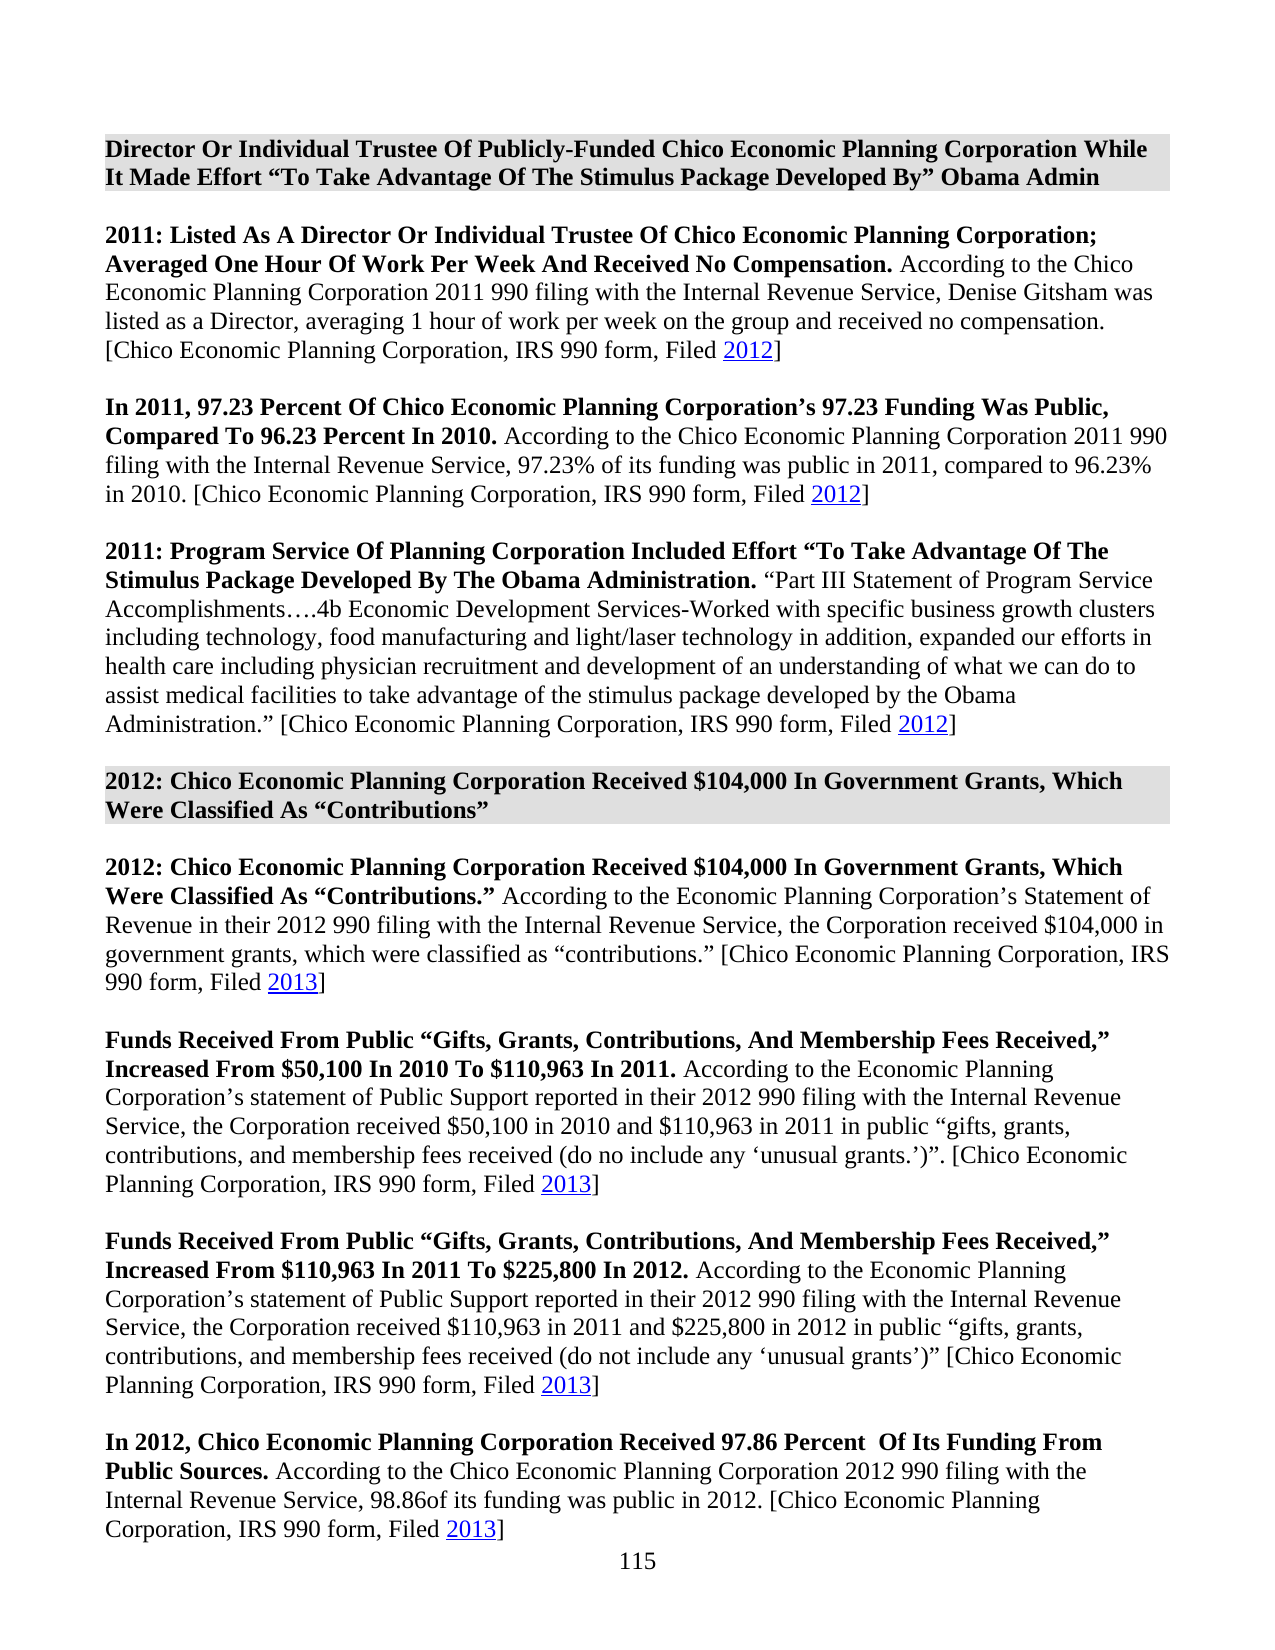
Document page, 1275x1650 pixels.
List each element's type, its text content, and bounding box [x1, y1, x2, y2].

text In 2012, Chico Economic Planning Corporation Received 97.86 Percent Of Its Funding From Public Sources. According to the Chico Economic Planning Corporation 2012 990 filing with the Internal Revenue Service, 98.86of its funding was public in 2012. [Chico Economic Planning Corporation, IRS 990 form, Filed 2013] [105, 1427, 1170, 1542]
text 2011: Listed As A Director Or Individual Trustee Of Chico Economic Planning Corporation; Averaged One Hour Of Work Per Week And Received No Compensation. According to the Chico Economic Planning Corporation 2011 990 filing with the Internal Revenue Service, Denise Gitsham was listed as a Director, averaging 1 hour of work per week on the group and received no compensation. [Chico Economic Planning Corporation, IRS 990 form, Filed 2012] [105, 220, 1170, 364]
text 2012: Chico Economic Planning Corporation Received $104,000 In Government Grants, Which Were Classified As “Contributions.” According to the Economic Planning Corporation’s Statement of Revenue in their 2012 990 filing with the Internal Revenue Service, the Corporation received $104,000 in government grants, which were classified as “contributions.” [Chico Economic Planning Corporation, IRS 990 form, Filed 2013] [105, 852, 1170, 996]
text In 2011, 97.23 Percent Of Chico Economic Planning Corporation’s 97.23 Funding Was Public, Compared To 96.23 Percent In 2010. According to the Chico Economic Planning Corporation 2011 990 filing with the Internal Revenue Service, 97.23% of its funding was public in 2011, compared to 96.23% in 2010. [Chico Economic Planning Corporation, IRS 990 form, Filed 2012] [105, 392, 1170, 507]
text 2011: Program Service Of Planning Corporation Included Effort “To Take Advantage Of The Stimulus Package Developed By The Obama Administration. “Part III Statement of Program Service Accomplishments….4b Economic Development Services-Worked with specific business growth clusters including technology, food manufacturing and light/laser technology in addition, expanded our efforts in health care including physician recruitment and development of an understanding of what we can do to assist medical facilities to take advantage of the stimulus package developed by the Obama Administration.” [Chico Economic Planning Corporation, IRS 990 form, Filed 2012] [105, 536, 1170, 737]
subtitle Director Or Individual Trustee Of Publicly-Funded Chico Economic Planning Corporation While It Made Effort “To Take Advantage Of The Stimulus Package Developed By” Obama Admin [105, 134, 1170, 191]
subtitle 2012: Chico Economic Planning Corporation Received $104,000 In Government Grants, Which Were Classified As “Contributions” [105, 766, 1170, 824]
text Funds Received From Public “Gifts, Grants, Contributions, And Membership Fees Received,” Increased From $50,100 In 2010 To $110,963 In 2011. According to the Economic Planning Corporation’s statement of Public Support reported in their 2012 990 filing with the Internal Revenue Service, the Corporation received $50,100 in 2010 and $110,963 in 2011 in public “gifts, grants, contributions, and membership fees received (do no include any ‘unusual grants.’)”. [Chico Economic Planning Corporation, IRS 990 form, Filed 2013] [105, 1025, 1170, 1197]
text Funds Received From Public “Gifts, Grants, Contributions, And Membership Fees Received,” Increased From $110,963 In 2011 To $225,800 In 2012. According to the Economic Planning Corporation’s statement of Public Support reported in their 2012 990 filing with the Internal Revenue Service, the Corporation received $110,963 in 2011 and $225,800 in 2012 in public “gifts, grants, contributions, and membership fees received (do not include any ‘unusual grants’)” [Chico Economic Planning Corporation, IRS 990 form, Filed 2013] [105, 1226, 1170, 1399]
